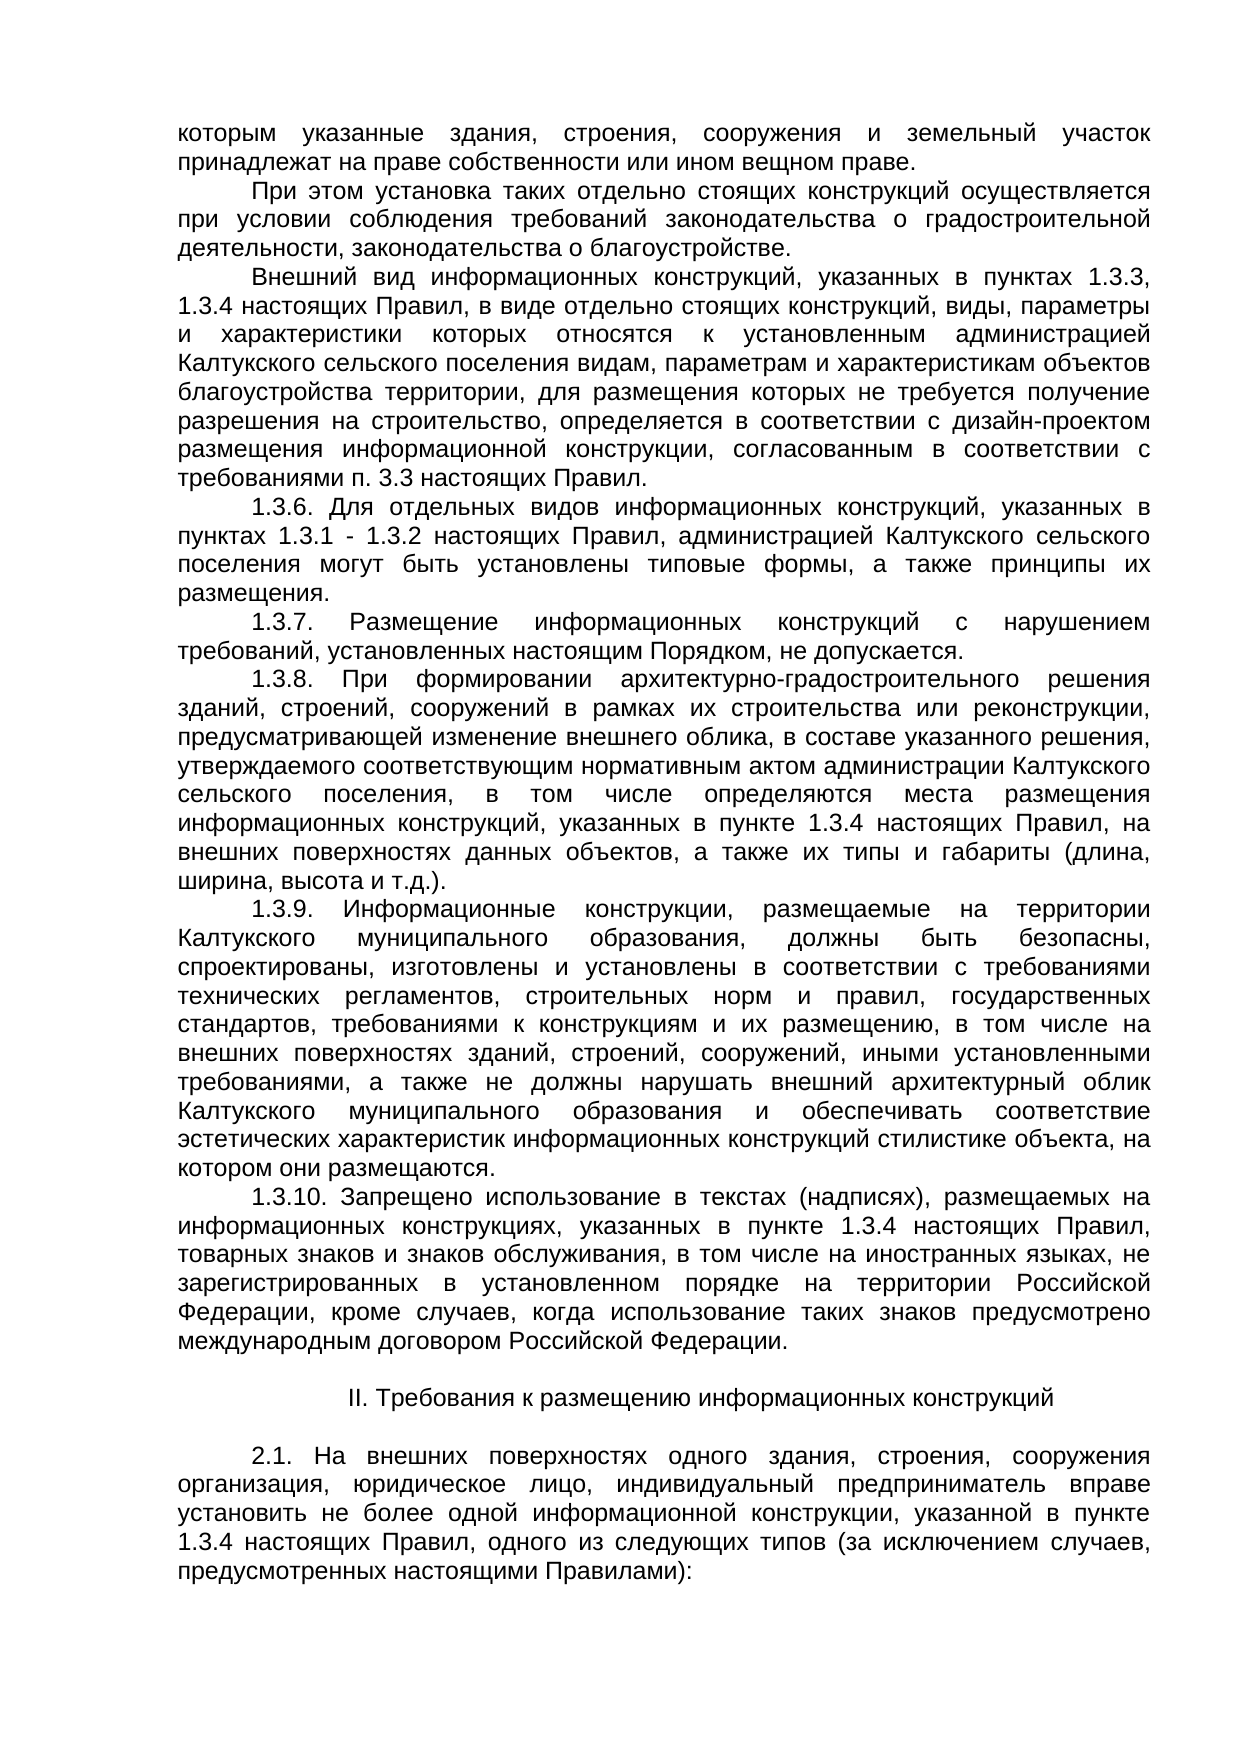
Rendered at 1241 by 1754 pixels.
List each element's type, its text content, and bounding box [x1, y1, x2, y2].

text 1.3.10. Запрещено использование в текстах (надписях), размещаемых на информационных конструкциях, указанных в пункте 1.3.4 настоящих Правил, товарных знаков и знаков обслуживания, в том числе на иностранных языках, не зарегистрированных в установленном порядке на территории Российской Федерации, кроме случаев, когда использование таких знаков предусмотрено международным договором Российской Федерации. [177, 1182, 1152, 1354]
text Внешний вид информационных конструкций, указанных в пунктах 1.3.3, 1.3.4 настоящих Правил, в виде отдельно стоящих конструкций, виды, параметры и характеристики которых относятся к установленным администрацией Калтукского сельского поселения видам, параметрам и характеристикам объектов благоустройства территории, для размещения которых не требуется получение разрешения на строительство, определяется в соответствии с дизайн-проектом размещения информационной конструкции, согласованным в соответствии с требованиями п. 3.3 настоящих Правил. [177, 262, 1152, 492]
text При этом установка таких отдельно стоящих конструкций осуществляется при условии соблюдения требований законодательства о градостроительной деятельности, законодательства о благоустройстве. [177, 176, 1152, 262]
text II. Требования к размещению информационных конструкций [177, 1383, 1152, 1412]
text 1.3.7. Размещение информационных конструкций с нарушением требований, установленных настоящим Порядком, не допускается. [177, 607, 1152, 664]
text 2.1. На внешних поверхностях одного здания, строения, сооружения организация, юридическое лицо, индивидуальный предприниматель вправе установить не более одной информационной конструкции, указанной в пункте 1.3.4 настоящих Правил, одного из следующих типов (за исключением случаев, предусмотренных настоящими Правилами): [177, 1441, 1152, 1584]
text 1.3.6. Для отдельных видов информационных конструкций, указанных в пунктах 1.3.1 - 1.3.2 настоящих Правил, администрацией Калтукского сельского поселения могут быть установлены типовые формы, а также принципы их размещения. [177, 492, 1152, 607]
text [177, 118, 1152, 176]
text 1.3.9. Информационные конструкции, размещаемые на территории Калтукского муниципального образования, должны быть безопасны, спроектированы, изготовлены и установлены в соответствии с требованиями технических регламентов, строительных норм и правил, государственных стандартов, требованиями к конструкциям и их размещению, в том числе на внешних поверхностях зданий, строений, сооружений, иными установленными требованиями, а также не должны нарушать внешний архитектурный облик Калтукского муниципального образования и обеспечивать соответствие эстетических характеристик информационных конструкций стилистике объекта, на котором они размещаются. [177, 894, 1152, 1182]
text 1.3.8. При формировании архитектурно-градостроительного решения зданий, строений, сооружений в рамках их строительства или реконструкции, предусматривающей изменение внешнего облика, в составе указанного решения, утверждаемого соответствующим нормативным актом администрации Калтукского сельского поселения, в том числе определяются места размещения информационных конструкций, указанных в пункте 1.3.4 настоящих Правил, на внешних поверхностях данных объектов, а также их типы и габариты (длина, ширина, высота и т.д.). [177, 664, 1152, 894]
